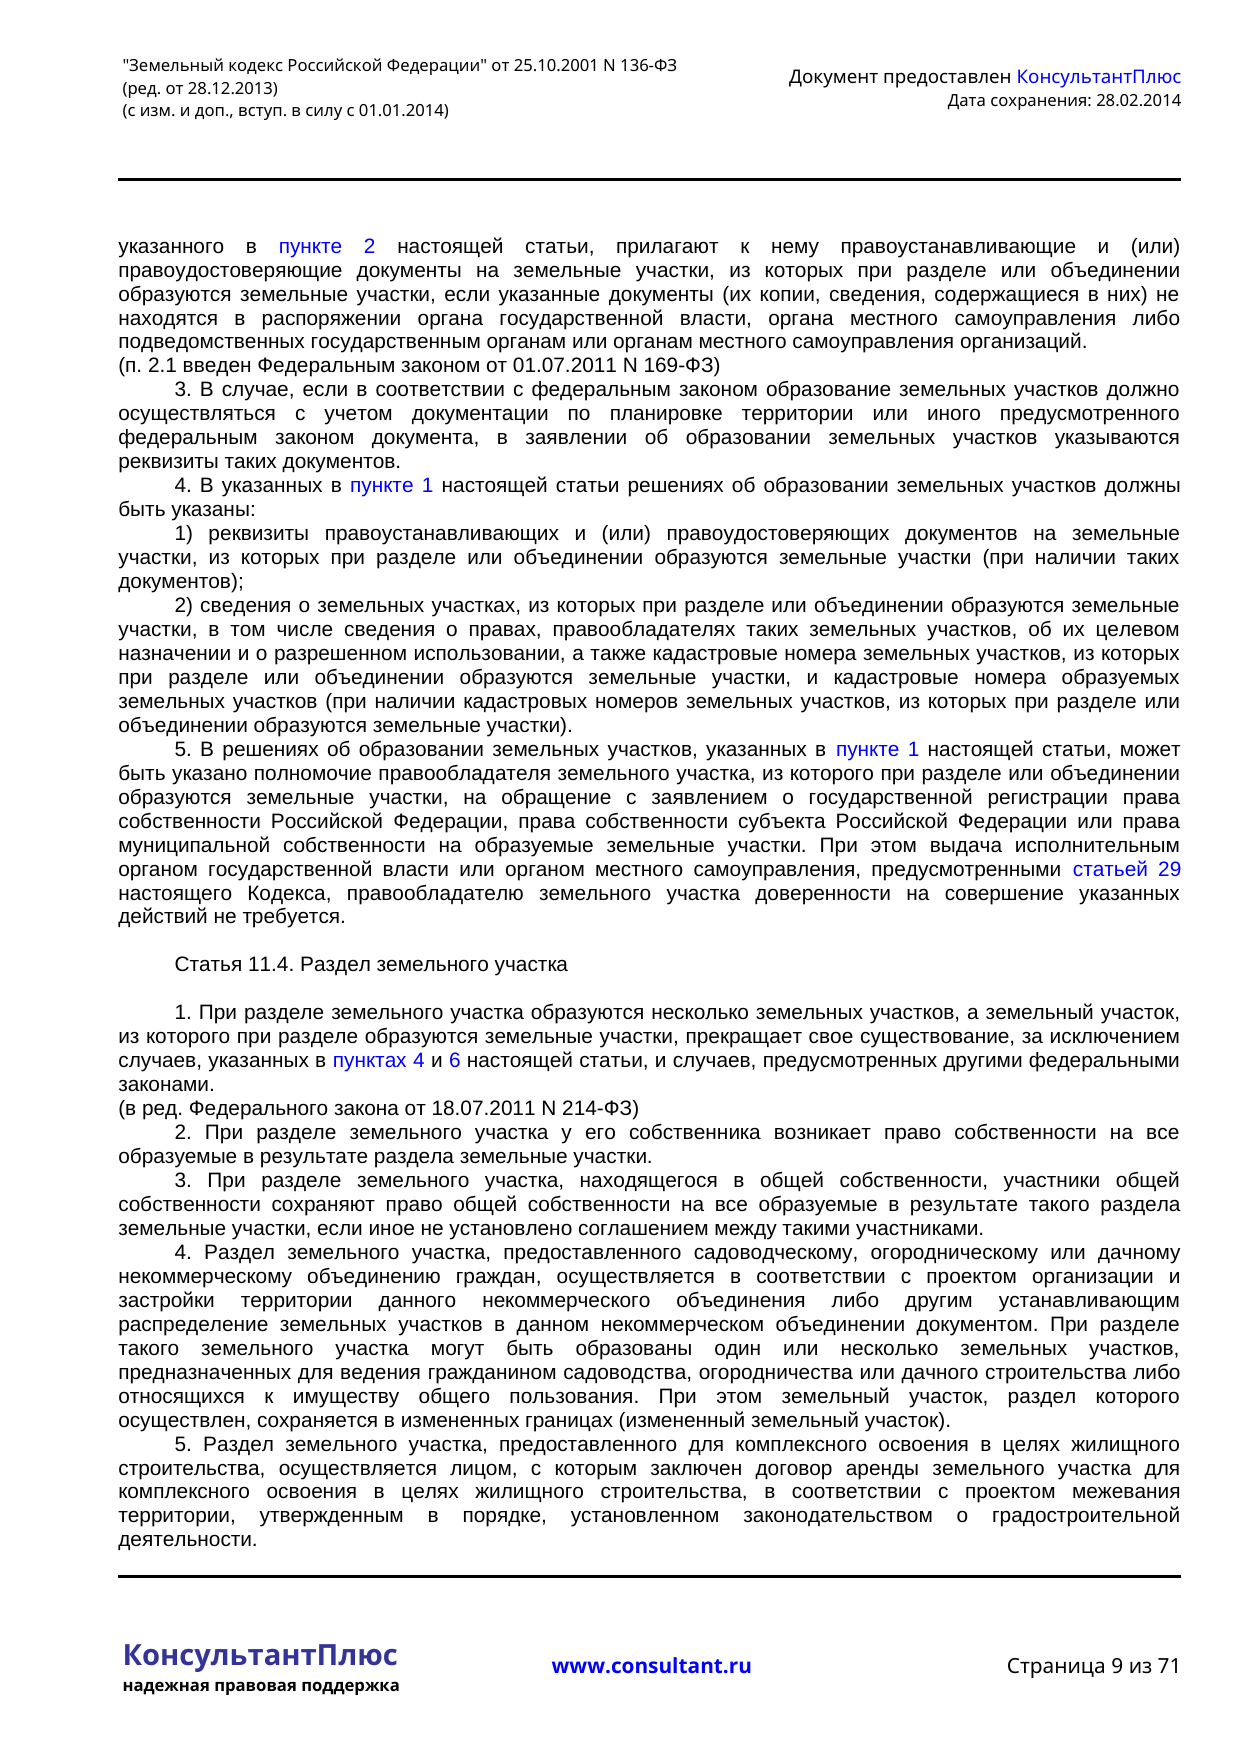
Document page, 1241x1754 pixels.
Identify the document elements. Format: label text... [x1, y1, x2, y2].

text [118, 233, 1181, 353]
text 2) сведения о земельных участках, из которых при разделе или объединении образуются земельные участки, в том числе сведения о правах, правообладателях таких земельных участков, об их целевом назначении и о разрешенном использовании, а также кадастровые номера земельных участков, из которых при разделе или объединении образуются земельные участки, и кадастровые номера образуемых земельных участков (при наличии кадастровых номеров земельных участков, из которых при разделе или объединении образуются земельные участки). [118, 593, 1181, 737]
text 4. Раздел земельного участка, предоставленного садоводческому, огородническому или дачному некоммерческому объединению граждан, осуществляется в соответствии с проектом организации и застройки территории данного некоммерческого объединения либо другим устанавливающим распределение земельных участков в данном некоммерческом объединении документом. При разделе такого земельного участка могут быть образованы один или несколько земельных участков, предназначенных для ведения гражданином садоводства, огородничества или дачного строительства либо относящихся к имуществу общего пользования. При этом земельный участок, раздел которого осуществлен, сохраняется в измененных границах (измененный земельный участок). [118, 1240, 1181, 1431]
text 1) реквизиты правоустанавливающих и (или) правоудостоверяющих документов на земельные участки, из которых при разделе или объединении образуются земельные участки (при наличии таких документов); [118, 521, 1181, 593]
text 3. При разделе земельного участка, находящегося в общей собственности, участники общей собственности сохраняют право общей собственности на все образуемые в результате такого раздела земельные участки, если иное не установлено соглашением между такими участниками. [118, 1168, 1181, 1240]
text 5. В решениях об образовании земельных участков, указанных в пункте 1 настоящей статьи, может быть указано полномочие правообладателя земельного участка, из которого при разделе или объединении образуются земельные участки, на обращение с заявлением о государственной регистрации права собственности Российской Федерации, права собственности субъекта Российской Федерации или права муниципальной собственности на образуемые земельные участки. При этом выдача исполнительным органом государственной власти или органом местного самоуправления, предусмотренными статьей 29 настоящего Кодекса, правообладателю земельного участка доверенности на совершение указанных действий не требуется. [118, 737, 1181, 928]
text (в ред. Федерального закона от 18.07.2011 N 214-ФЗ) [118, 1096, 1181, 1120]
text Статья 11.4. Раздел земельного участка [118, 952, 1181, 976]
text 2. При разделе земельного участка у его собственника возникает право собственности на все образуемые в результате раздела земельные участки. [118, 1120, 1181, 1168]
text 5. Раздел земельного участка, предоставленного для комплексного освоения в целях жилищного строительства, осуществляется лицом, с которым заключен договор аренды земельного участка для комплексного освоения в целях жилищного строительства, в соответствии с проектом межевания территории, утвержденным в порядке, установленном законодательством о градостроительной деятельности. [118, 1431, 1181, 1551]
text 1. При разделе земельного участка образуются несколько земельных участков, а земельный участок, из которого при разделе образуются земельные участки, прекращает свое существование, за исключением случаев, указанных в пунктах 4 и 6 настоящей статьи, и случаев, предусмотренных другими федеральными законами. [118, 1000, 1181, 1096]
text (п. 2.1 введен Федеральным законом от 01.07.2011 N 169-ФЗ) [118, 353, 1181, 377]
text 3. В случае, если в соответствии с федеральным законом образование земельных участков должно осуществляться с учетом документации по планировке территории или иного предусмотренного федеральным законом документа, в заявлении об образовании земельных участков указываются реквизиты таких документов. [118, 377, 1181, 473]
text 4. В указанных в пункте 1 настоящей статьи решениях об образовании земельных участков должны быть указаны: [118, 473, 1181, 521]
